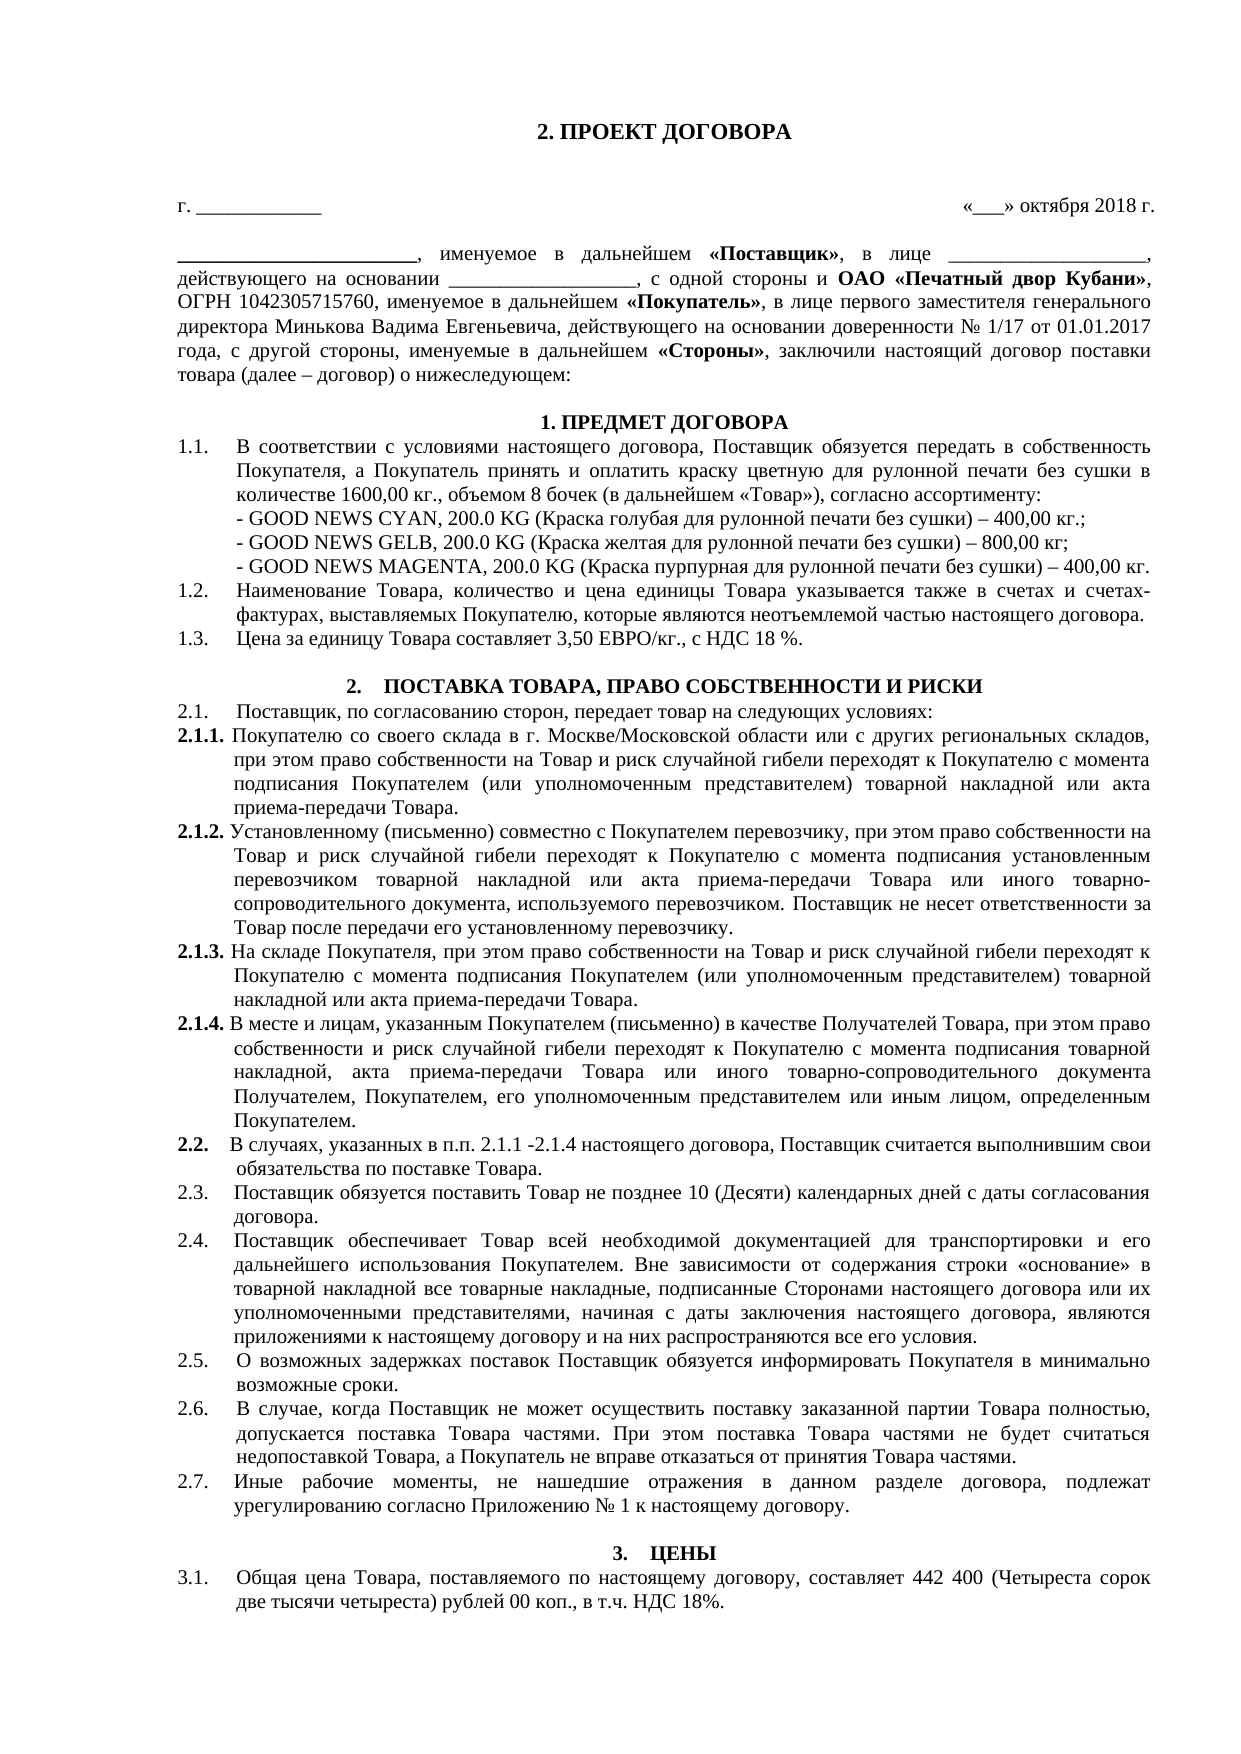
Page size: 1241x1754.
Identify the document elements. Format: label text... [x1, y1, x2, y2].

text 1. Предмет Договора [177, 410, 1152, 434]
text 2.1.4. В месте и лицам, указанным Покупателем (письменно) в качестве Получателей Товара, при этом право собственности и риск случайной гибели переходят к Покупателю с момента подписания товарной накладной, акта приема-передачи Товара или иного товарно-сопроводительного документа Получателем, Покупателем, его уполномоченным представителем или иным лицом, определенным Покупателем. [177, 1011, 1152, 1132]
table_header г. ____________ [166, 193, 842, 217]
list Поставщик, по согласованию сторон, передает товар на следующих условиях: [177, 698, 1152, 723]
list Цена за единицу Товара составляет 3,50 ЕВРО/кг., с НДС 18 %. [177, 626, 1152, 650]
table_header «___» октября 2018 г. [842, 193, 1167, 217]
list Поставщик обеспечивает Товар всей необходимой документацией для транспортировки и его дальнейшего использования Покупателем. Вне зависимости от содержания строки «основание» в товарной накладной все товарные накладные, подписанные Сторонами настоящего договора или их уполномоченными представителями, начиная с даты заключения настоящего договора, являются приложениями к настоящему договору и на них распространяются все его условия. [177, 1228, 1152, 1348]
list В случае, когда Поставщик не может осуществить поставку заказанной партии Товара полностью, допускается поставка Товара частями. При этом поставка Товара частями не будет считаться недопоставкой Товара, а Покупатель не вправе отказаться от принятия Товара частями. [177, 1396, 1152, 1468]
list Общая цена Товара, поставляемого по настоящему договору, составляет 442 400 (Четыреста сорок две тысячи четыреста) рублей 00 коп., в т.ч. НДС 18%. [177, 1565, 1152, 1613]
text 2.1.2. Установленному (письменно) совместно с Покупателем перевозчику, при этом право собственности на Товар и риск случайной гибели переходят к Покупателю с момента подписания установленным перевозчиком товарной накладной или акта приема-передачи Товара или иного товарно-сопроводительного документа, используемого перевозчиком. Поставщик не несет ответственности за Товар после передачи его установленному перевозчику. [177, 819, 1152, 939]
text _______________________, именуемое в дальнейшем «Поставщик», в лице ___________________, действующего на основании __________________, с одной стороны и ОАО «Печатный двор Кубани», ОГРН 1042305715760, именуемое в дальнейшем «Покупатель», в лице первого заместителя генерального директора Минькова Вадима Евгеньевича, действующего на основании доверенности № 1/17 от 01.01.2017 года, с другой стороны, именуемые в дальнейшем «Стороны», заключили настоящий договор поставки товара (далее – договор) о нижеследующем: [177, 241, 1152, 386]
text - GOOD NEWS CYAN, 200.0 KG (Краска голубая для рулонной печати без сушки) – 400,00 кг.; [177, 506, 1152, 530]
list В соответствии с условиями настоящего договора, Поставщик обязуется передать в собственность Покупателя, а Покупатель принять и оплатить краску цветную для рулонной печати без сушки в количестве 1600,00 кг., объемом 8 бочек (в дальнейшем «Товар»), согласно ассортименту: [177, 434, 1152, 506]
text 2.1.1. Покупателю со своего склада в г. Москве/Московской области или с других региональных складов, при этом право собственности на Товар и риск случайной гибели переходят к Покупателю с момента подписания Покупателем (или уполномоченным представителем) товарной накладной или акта приема-передачи Товара. [177, 723, 1152, 819]
text 2. ПРОЕКТ ДОГОВОРА [177, 118, 1152, 144]
list О возможных задержках поставок Поставщик обязуется информировать Покупателя в минимально возможные сроки. [177, 1348, 1152, 1396]
text 2.1.3. На складе Покупателя, при этом право собственности на Товар и риск случайной гибели переходят к Покупателю с момента подписания Покупателем (или уполномоченным представителем) товарной накладной или акта приема-передачи Товара. [177, 939, 1152, 1011]
list Цены [177, 1541, 1152, 1565]
text - GOOD NEWS MAGENTA, 200.0 KG (Краска пурпурная для рулонной печати без сушки) – 400,00 кг. [177, 554, 1152, 578]
text - GOOD NEWS GELB, 200.0 KG (Краска желтая для рулонной печати без сушки) – 800,00 кг; [177, 530, 1152, 554]
list Поставка товара, право собственности и рискИ [177, 674, 1152, 698]
list Наименование Товара, количество и цена единицы Товара указывается также в счетах и счетах-фактурах, выставляемых Покупателю, которые являются неотъемлемой частью настоящего договора. [177, 578, 1152, 626]
list Иные рабочие моменты, не нашедшие отражения в данном разделе договора, подлежат урегулированию согласно Приложению № 1 к настоящему договору. [177, 1468, 1152, 1517]
text 2.2. В случаях, указанных в п.п. 2.1.1 -2.1.4 настоящего договора, Поставщик считается выполнившим свои обязательства по поставке Товара. [177, 1132, 1152, 1180]
list Поставщик обязуется поставить Товар не позднее 10 (Десяти) календарных дней с даты согласования договора. [177, 1180, 1152, 1228]
